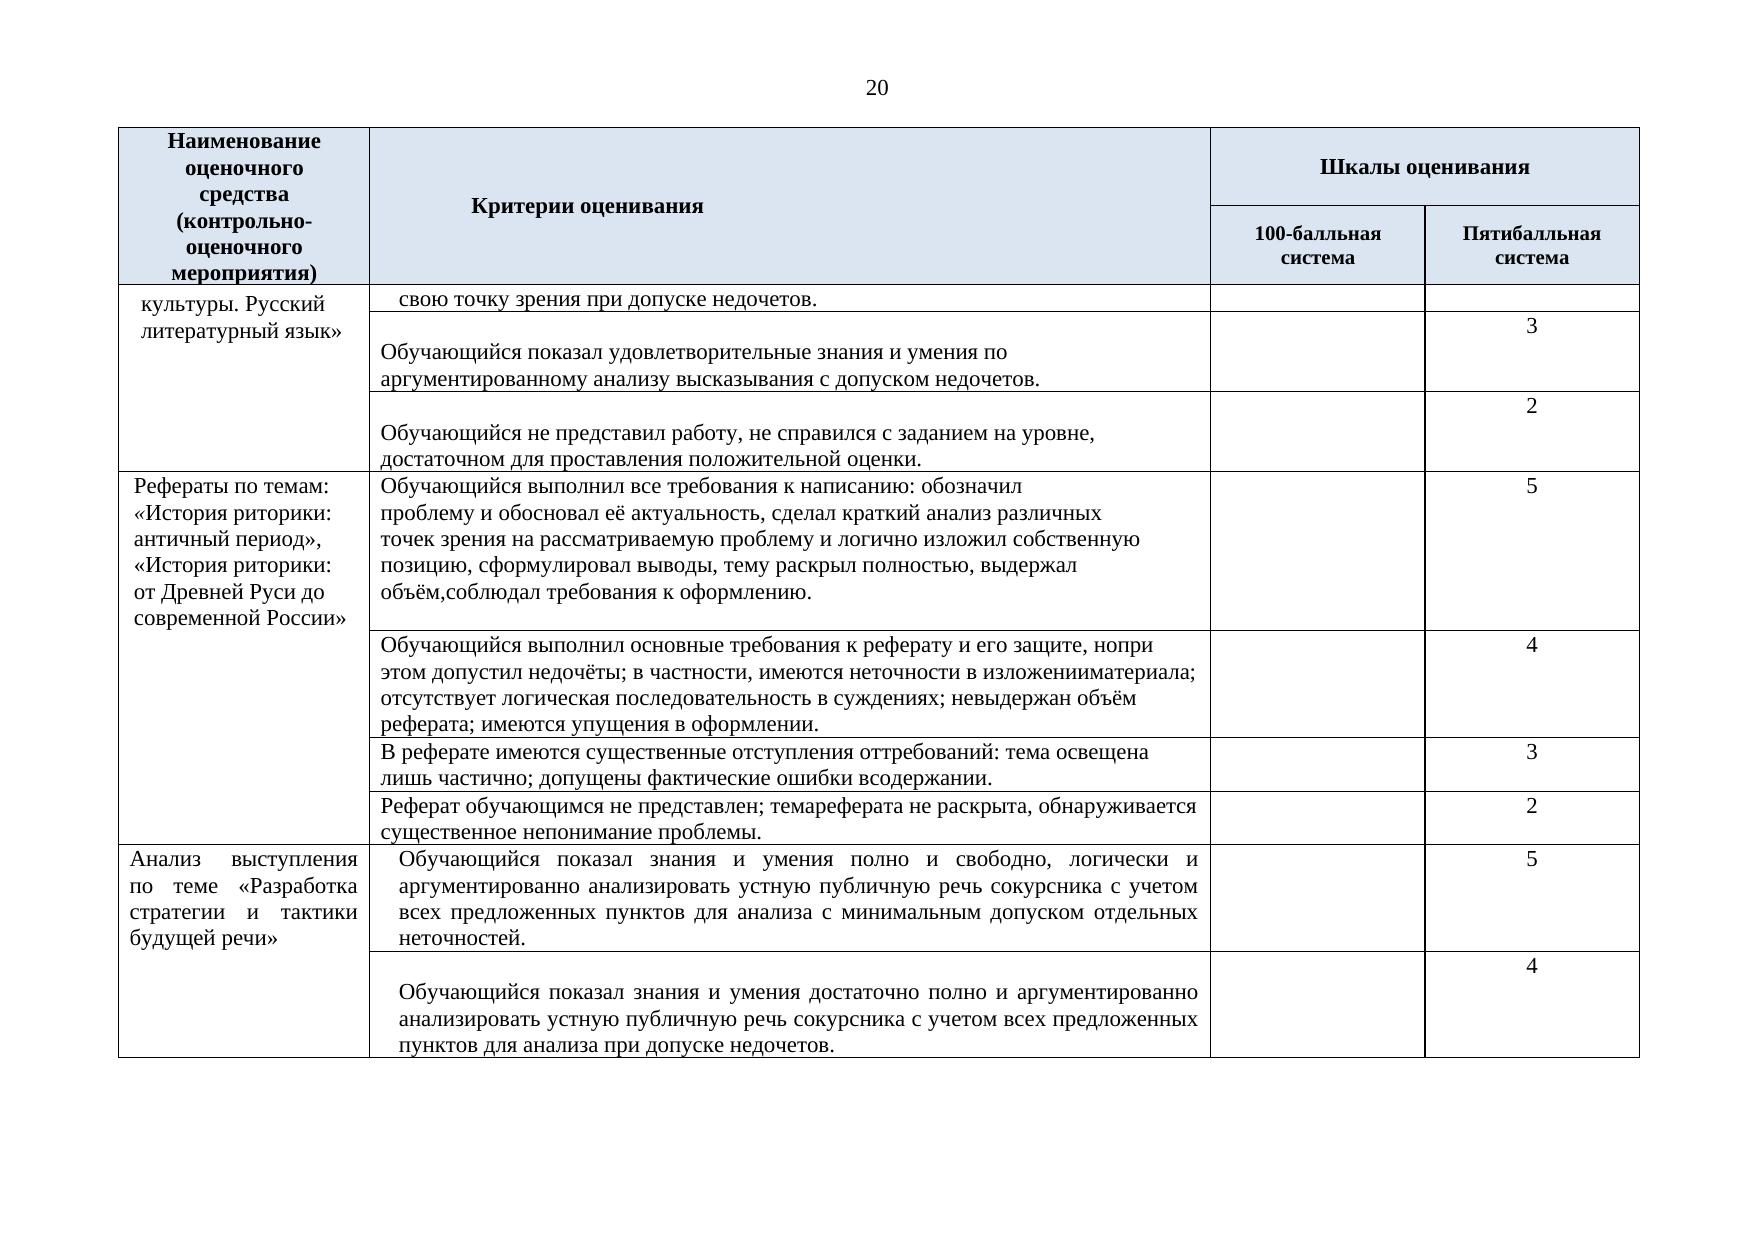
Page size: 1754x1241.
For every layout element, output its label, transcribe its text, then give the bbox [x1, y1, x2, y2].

table_cell Обучающийся показал знания и умения достаточно полно и аргументированно анализировать устную публичную речь сокурсника с учетом всех предложенных пунктов для анализа при допуске недочетов. [370, 952, 1210, 1057]
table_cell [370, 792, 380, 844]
table_cell [1211, 792, 1424, 844]
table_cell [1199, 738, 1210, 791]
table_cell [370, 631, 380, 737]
table_cell 3 [1426, 312, 1639, 391]
table_cell [1211, 845, 1424, 951]
table_header Критерии оценивания [370, 128, 1210, 284]
table_cell [1211, 285, 1424, 311]
table_cell [1211, 472, 1424, 630]
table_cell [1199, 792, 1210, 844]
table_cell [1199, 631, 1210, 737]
table_cell 2 [1426, 792, 1639, 844]
table_cell [1211, 952, 1424, 1057]
table_header Наименование оценочного средства (контрольно-оценочного мероприятия) [119, 128, 369, 284]
table_cell Рефераты по темам: «История риторики: античный период», «История риторики: от Древней Руси до современной России» [119, 472, 369, 844]
table_cell Обучающийся выполнил все требования к написанию: обозначил проблему и обосновал её актуальность, сделал краткий анализ различных точек зрения на рассматриваемую проблему и логично изложил собственную позицию, сформулировал выводы, тему раскрыл полностью, выдержал объём,соблюдал требования к оформлению. [370, 472, 1210, 630]
table_cell [1211, 631, 1424, 737]
table_cell 5 [1426, 472, 1639, 630]
table_cell 5 [1426, 845, 1639, 951]
table_cell 3 [1426, 738, 1639, 791]
table_cell [1211, 738, 1424, 791]
table_cell 2 [1426, 392, 1639, 471]
table_cell [1211, 392, 1424, 471]
table_header Шкалы оценивания [1211, 128, 1639, 205]
table_cell 100-балльная система [1211, 206, 1424, 284]
table_cell Обучающийся показал удовлетворительные знания и умения по аргументированному анализу высказывания с допуском недочетов. [370, 312, 1210, 391]
table_cell Обучающийся показал знания и умения полно и свободно, логически и аргументированно анализировать устную публичную речь сокурсника с учетом всех предложенных пунктов для анализа с минимальным допуском отдельных неточностей. [370, 845, 1210, 951]
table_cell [370, 285, 1210, 311]
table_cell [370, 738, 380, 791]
table_cell 4 [1426, 285, 1639, 311]
table_cell 4 [1426, 952, 1639, 1057]
table_cell Обучающийся не представил работу, не справился с заданием на уровне, достаточном для проставления положительной оценки. [370, 392, 1210, 471]
table_cell 4 [1426, 631, 1639, 737]
table_cell [1211, 312, 1424, 391]
table_cell Пятибалльная система [1426, 206, 1639, 284]
table_cell Анализ выступления по теме «Разработка стратегии и тактики будущей речи» [119, 845, 369, 1057]
